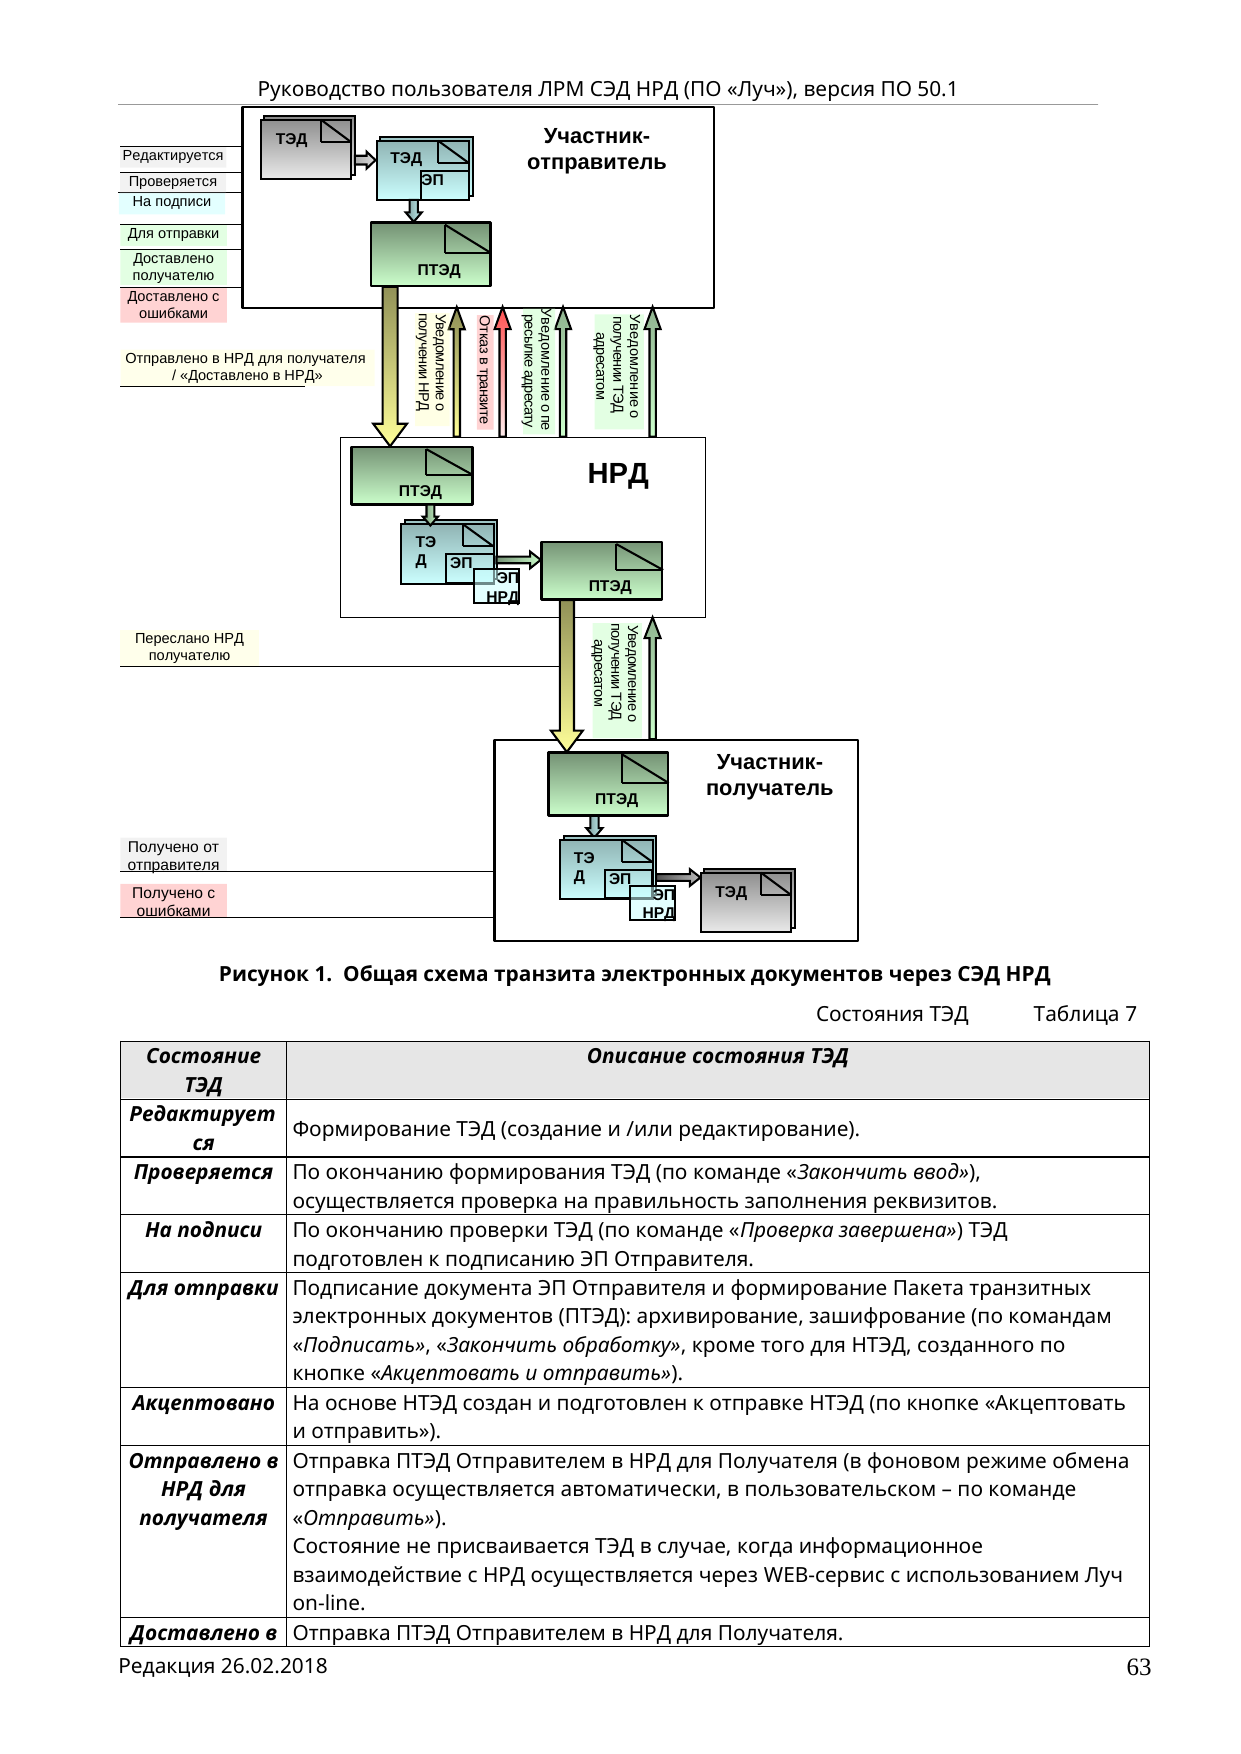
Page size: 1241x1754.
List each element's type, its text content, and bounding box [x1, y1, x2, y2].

table_cell По окончанию проверки ТЭД (по команде «Проверка завершена») ТЭД подготовлен к подписанию ЭП Отправителя. [287, 1215, 1149, 1272]
table_cell Для отправки [121, 1273, 286, 1387]
table_cell Редактируется [121, 1100, 286, 1156]
table_header Описание состояния ТЭД [287, 1042, 1149, 1098]
table_cell Проверяется [121, 1158, 286, 1214]
table_cell Доставлено в НРД [121, 1618, 286, 1646]
table_cell Формирование ТЭД (создание и /или редактирование). [287, 1100, 1149, 1156]
text Рисунок 1. Общая схема транзита электронных документов через СЭД НРД [118, 959, 1152, 987]
table_cell На подписи [121, 1215, 286, 1272]
table_header Состояние ТЭД [121, 1042, 286, 1098]
table_cell Отправка ПТЭД Отправителем в НРД для Получателя (в фоновом режиме обмена отправка осуществляется автоматически, в пользовательском – по команде «Отправить»). Состояние не присваивается ТЭД в случае, когда информационное взаимодействие с НРД осуществляется через WEB-сервис с использованием Луч on-line. [287, 1446, 1149, 1617]
table_cell По окончанию формирования ТЭД (по команде «Закончить ввод»), осуществляется проверка на правильность заполнения реквизитов. [287, 1158, 1149, 1214]
table_cell Акцептовано [121, 1388, 286, 1445]
table_cell Подписание документа ЭП Отправителя и формирование Пакета транзитных электронных документов (ПТЭД): архивирование, зашифрование (по командам «Подписать», «Закончить обработку», кроме того для НТЭД, созданного по кнопке «Акцептовать и отправить»). [287, 1273, 1149, 1387]
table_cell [287, 1618, 1149, 1646]
table_cell На основе НТЭД создан и подготовлен к отправке НТЭД (по кнопке «Акцептовать и отправить»). [287, 1388, 1149, 1445]
table_cell Отправлено в НРД для получателя [121, 1446, 286, 1617]
